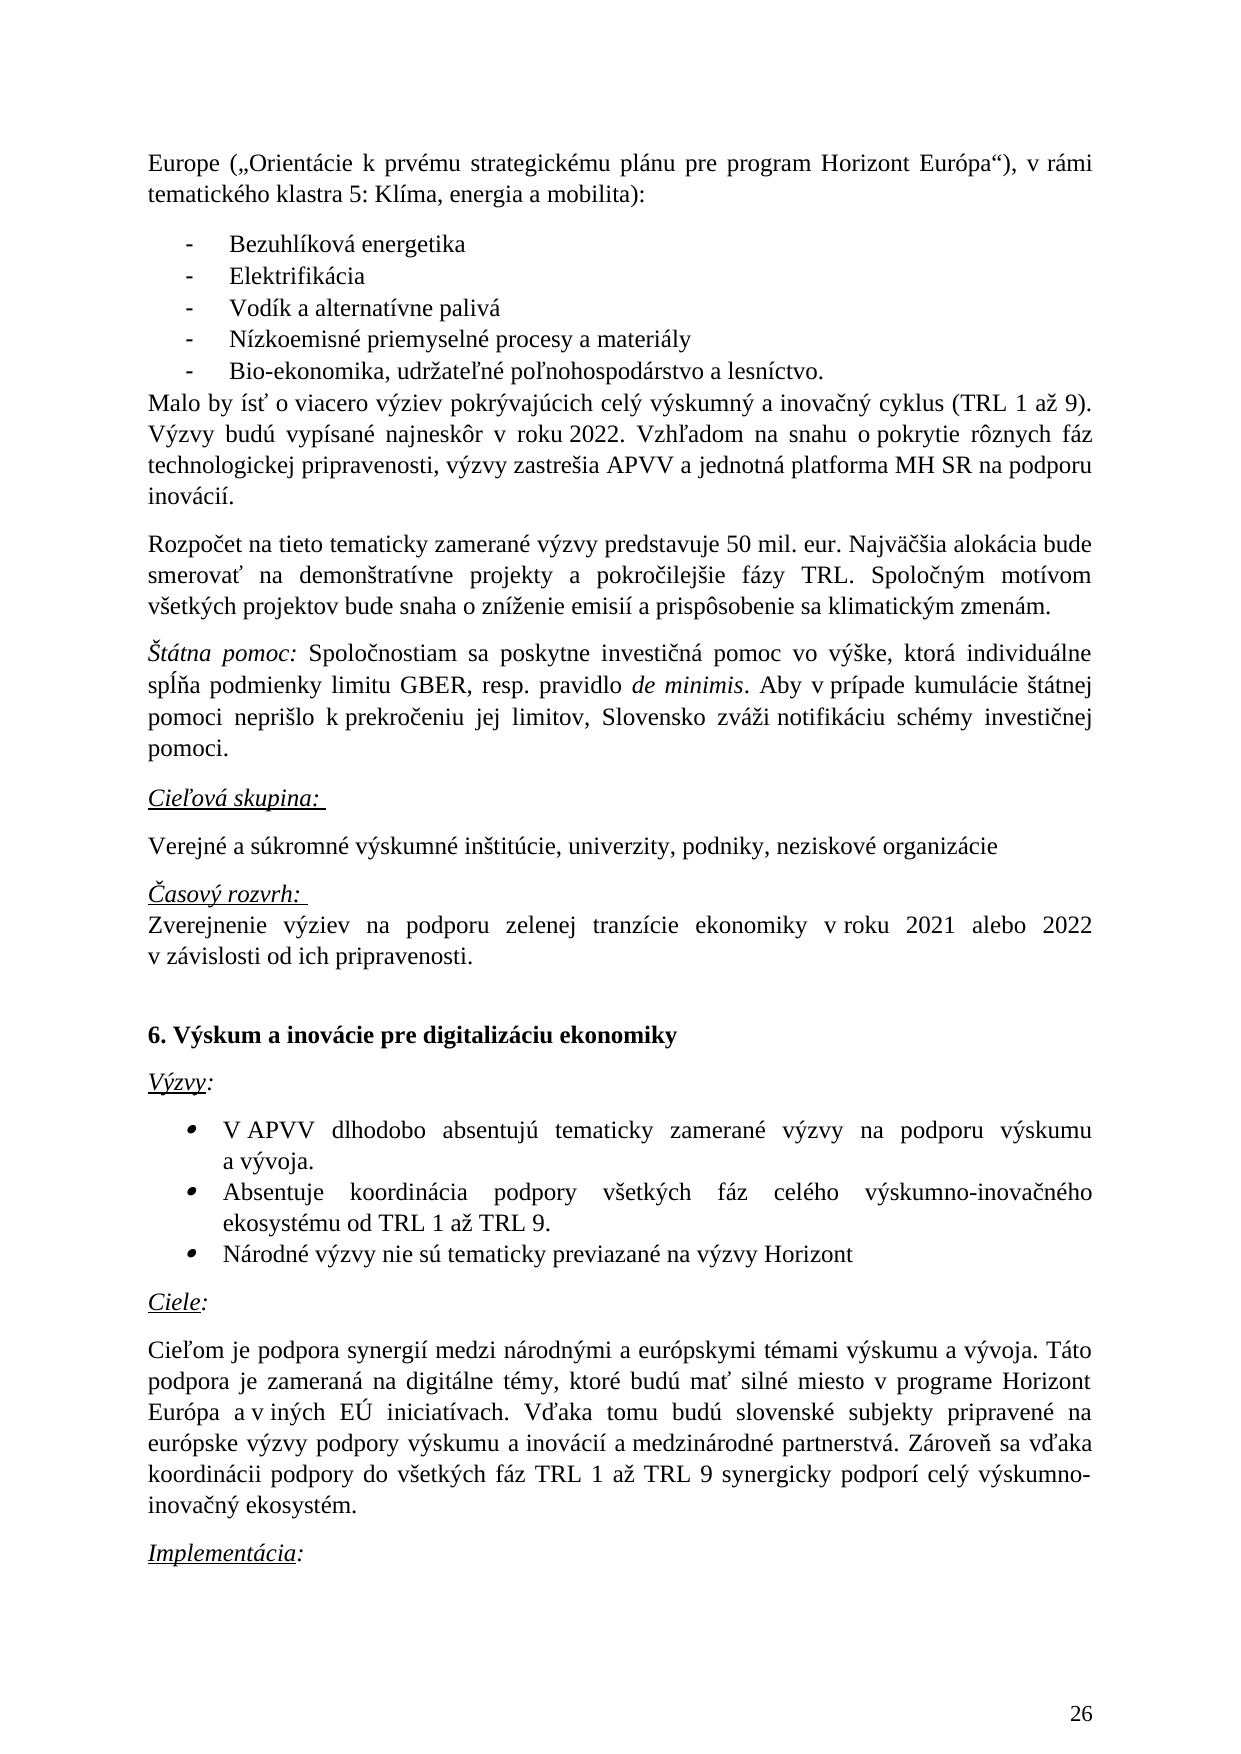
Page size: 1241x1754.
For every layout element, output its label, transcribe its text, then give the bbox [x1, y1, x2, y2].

text Malo by ísť o viacero výziev pokrývajúcich celý výskumný a inovačný cyklus (TRL 1 až 9). Výzvy budú vypísané najneskôr v roku 2022. Vzhľadom na snahu o pokrytie rôznych fáz technologickej pripravenosti, výzvy zastrešia APVV a jednotná platforma MH SR na podporu inovácií. [148, 388, 1093, 510]
list Vodík a alternatívne palivá [185, 293, 1093, 322]
text Ciele: [148, 1287, 1093, 1316]
list Elektrifikácia [185, 261, 1093, 290]
text Zverejnenie výziev na podporu zelenej tranzície ekonomiky v roku 2021 alebo 2022 v závislosti od ich pripravenosti. [148, 910, 1093, 970]
text Implementácia: [148, 1538, 1093, 1566]
text Cieľom je podpora synergií medzi národnými a európskymi témami výskumu a vývoja. Táto podpora je zameraná na digitálne témy, ktoré budú mať silné miesto v programe Horizont Európa a v iných EÚ iniciatívach. Vďaka tomu budú slovenské subjekty pripravené na európske výzvy podpory výskumu a inovácií a medzinárodné partnerstvá. Zároveň sa vďaka koordinácii podpory do všetkých fáz TRL 1 až TRL 9 synergicky podporí celý výskumno-inovačný ekosystém. [148, 1335, 1093, 1519]
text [148, 148, 1093, 208]
text Rozpočet na tieto tematicky zamerané výzvy predstavuje 50 mil. eur. Najväčšia alokácia bude smerovať na demonštratívne projekty a pokročilejšie fázy TRL. Spoločným motívom všetkých projektov bude snaha o zníženie emisií a prispôsobenie sa klimatickým zmenám. [148, 529, 1093, 619]
text 6. Výskum a inovácie pre digitalizáciu ekonomiky [148, 1020, 1093, 1048]
list Absentuje koordinácia podpory všetkých fáz celého výskumno-inovačného ekosystému od TRL 1 až TRL 9. [185, 1177, 1093, 1237]
list V APVV dlhodobo absentujú tematicky zamerané výzvy na podporu výskumu a vývoja. [185, 1115, 1093, 1175]
list Národné výzvy nie sú tematicky previazané na výzvy Horizont [185, 1239, 1093, 1268]
text Výzvy: [148, 1067, 1093, 1096]
text Štátna pomoc: Spoločnostiam sa poskytne investičná pomoc vo výške, ktorá individuálne spĺňa podmienky limitu GBER, resp. pravidlo de minimis. Aby v prípade kumulácie štátnej pomoci neprišlo k prekročeniu jej limitov, Slovensko zváži notifikáciu schémy investičnej pomoci. [148, 638, 1093, 762]
text Verejné a súkromné výskumné inštitúcie, univerzity, podniky, neziskové organizácie [148, 831, 1093, 860]
list Nízkoemisné priemyselné procesy a materiály [185, 324, 1093, 353]
text Cieľová skupina: [148, 783, 1093, 812]
text Časový rozvrh: [148, 879, 1093, 908]
list Bezuhlíková energetika [185, 229, 1093, 258]
list Bio-ekonomika, udržateľné poľnohospodárstvo a lesníctvo. [185, 356, 1093, 385]
